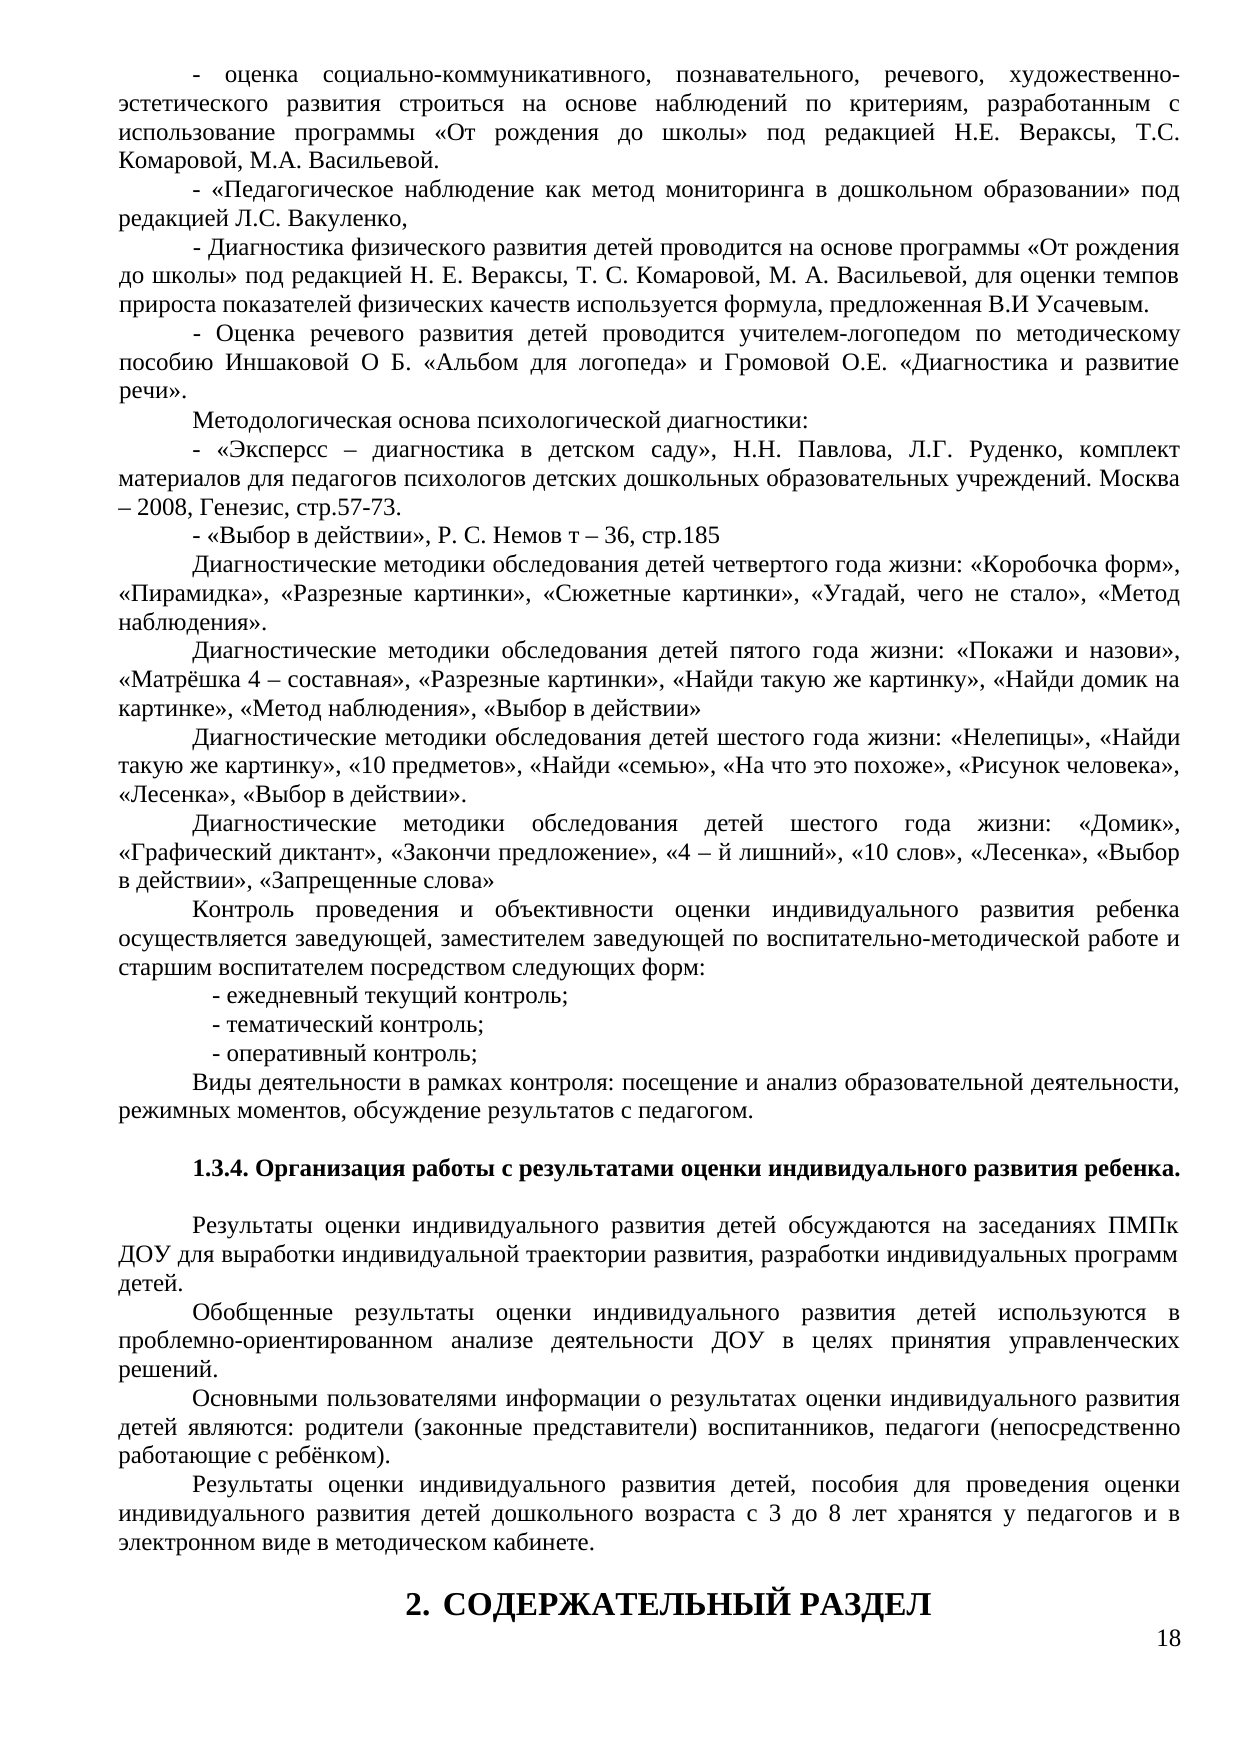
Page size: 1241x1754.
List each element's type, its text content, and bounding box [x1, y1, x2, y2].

text Результаты оценки индивидуального развития детей обсуждаются на заседаниях ПМПк ДОУ для выработки индивидуальной траектории развития, разработки индивидуальных программ детей. [118, 1210, 1179, 1297]
text - Оценка речевого развития детей проводится учителем-логопедом по методическому пособию Иншаковой О Б. «Альбом для логопеда» и Громовой О.Е. «Диагностика и развитие речи». [119, 318, 1181, 404]
text - ежедневный текущий контроль; [212, 980, 1181, 1009]
text Диагностические методики обследования детей четвертого года жизни: «Коробочка форм», «Пирамидка», «Разрезные картинки», «Сюжетные картинки», «Угадай, чего не стало», «Метод наблюдения». [118, 549, 1181, 635]
text Результаты оценки индивидуального развития детей, пособия для проведения оценки индивидуального развития детей дошкольного возраста с 3 до 8 лет хранятся у педагогов и в электронном виде в методическом кабинете. [118, 1469, 1181, 1555]
text - «Эксперсс – диагностика в детском саду», Н.Н. Павлова, Л.Г. Руденко, комплект материалов для педагогов психологов детских дошкольных образовательных учреждений. Москва – 2008, Генезис, стр.57-73. [118, 434, 1181, 520]
text Диагностические методики обследования детей шестого года жизни: «Домик», «Графический диктант», «Закончи предложение», «4 – й лишний», «10 слов», «Лесенка», «Выбор в действии», «Запрещенные слова» [118, 808, 1181, 894]
text Методологическая основа психологической диагностики: [118, 405, 1181, 434]
text Обобщенные результаты оценки индивидуального развития детей используются в проблемно-ориентированном анализе деятельности ДОУ в целях принятия управленческих решений. [118, 1297, 1181, 1383]
text - Диагностика физического развития детей проводится на основе программы «От рождения до школы» под редакцией Н. Е. Вераксы, Т. С. Комаровой, М. А. Васильевой, для оценки темпов прироста показателей физических качеств используется формула, предложенная В.И Усачевым. [119, 232, 1181, 318]
text - оперативный контроль; [212, 1038, 1181, 1067]
list СОДЕРЖАТЕЛЬНЫЙ РАЗДЕЛ [156, 1584, 1181, 1622]
text Основными пользователями информации о результатах оценки индивидуального развития детей являются: родители (законные представители) воспитанников, педагоги (непосредственно работающие с ребёнком). [118, 1383, 1181, 1469]
text Диагностические методики обследования детей пятого года жизни: «Покажи и назови», «Матрёшка 4 – составная», «Разрезные картинки», «Найди такую же картинку», «Найди домик на картинке», «Метод наблюдения», «Выбор в действии» [118, 635, 1181, 722]
text Диагностические методики обследования детей шестого года жизни: «Нелепицы», «Найди такую же картинку», «10 предметов», «Найди «семью», «На что это похоже», «Рисунок человека», «Лесенка», «Выбор в действии». [118, 722, 1181, 808]
text - оценка социально-коммуникативного, познавательного, речевого, художественно-эстетического развития строиться на основе наблюдений по критериям, разработанным с использование программы «От рождения до школы» под редакцией Н.Е. Вераксы, Т.С. Комаровой, М.А. Васильевой. [118, 59, 1181, 174]
text - «Выбор в действии», Р. С. Немов т – 36, стр.185 [118, 520, 1181, 549]
text - «Педагогическое наблюдение как метод мониторинга в дошкольном образовании» под редакцией Л.С. Вакуленко, [118, 174, 1181, 232]
text Контроль проведения и объективности оценки индивидуального развития ребенка осуществляется заведующей, заместителем заведующей по воспитательно-методической работе и старшим воспитателем посредством следующих форм: [118, 894, 1181, 980]
text 1.3.4. Организация работы с результатами оценки индивидуального развития ребенка. [118, 1153, 1181, 1182]
text Виды деятельности в рамках контроля: посещение и анализ образовательной деятельности, режимных моментов, обсуждение результатов с педагогом. [118, 1067, 1181, 1124]
text - тематический контроль; [212, 1009, 1181, 1038]
